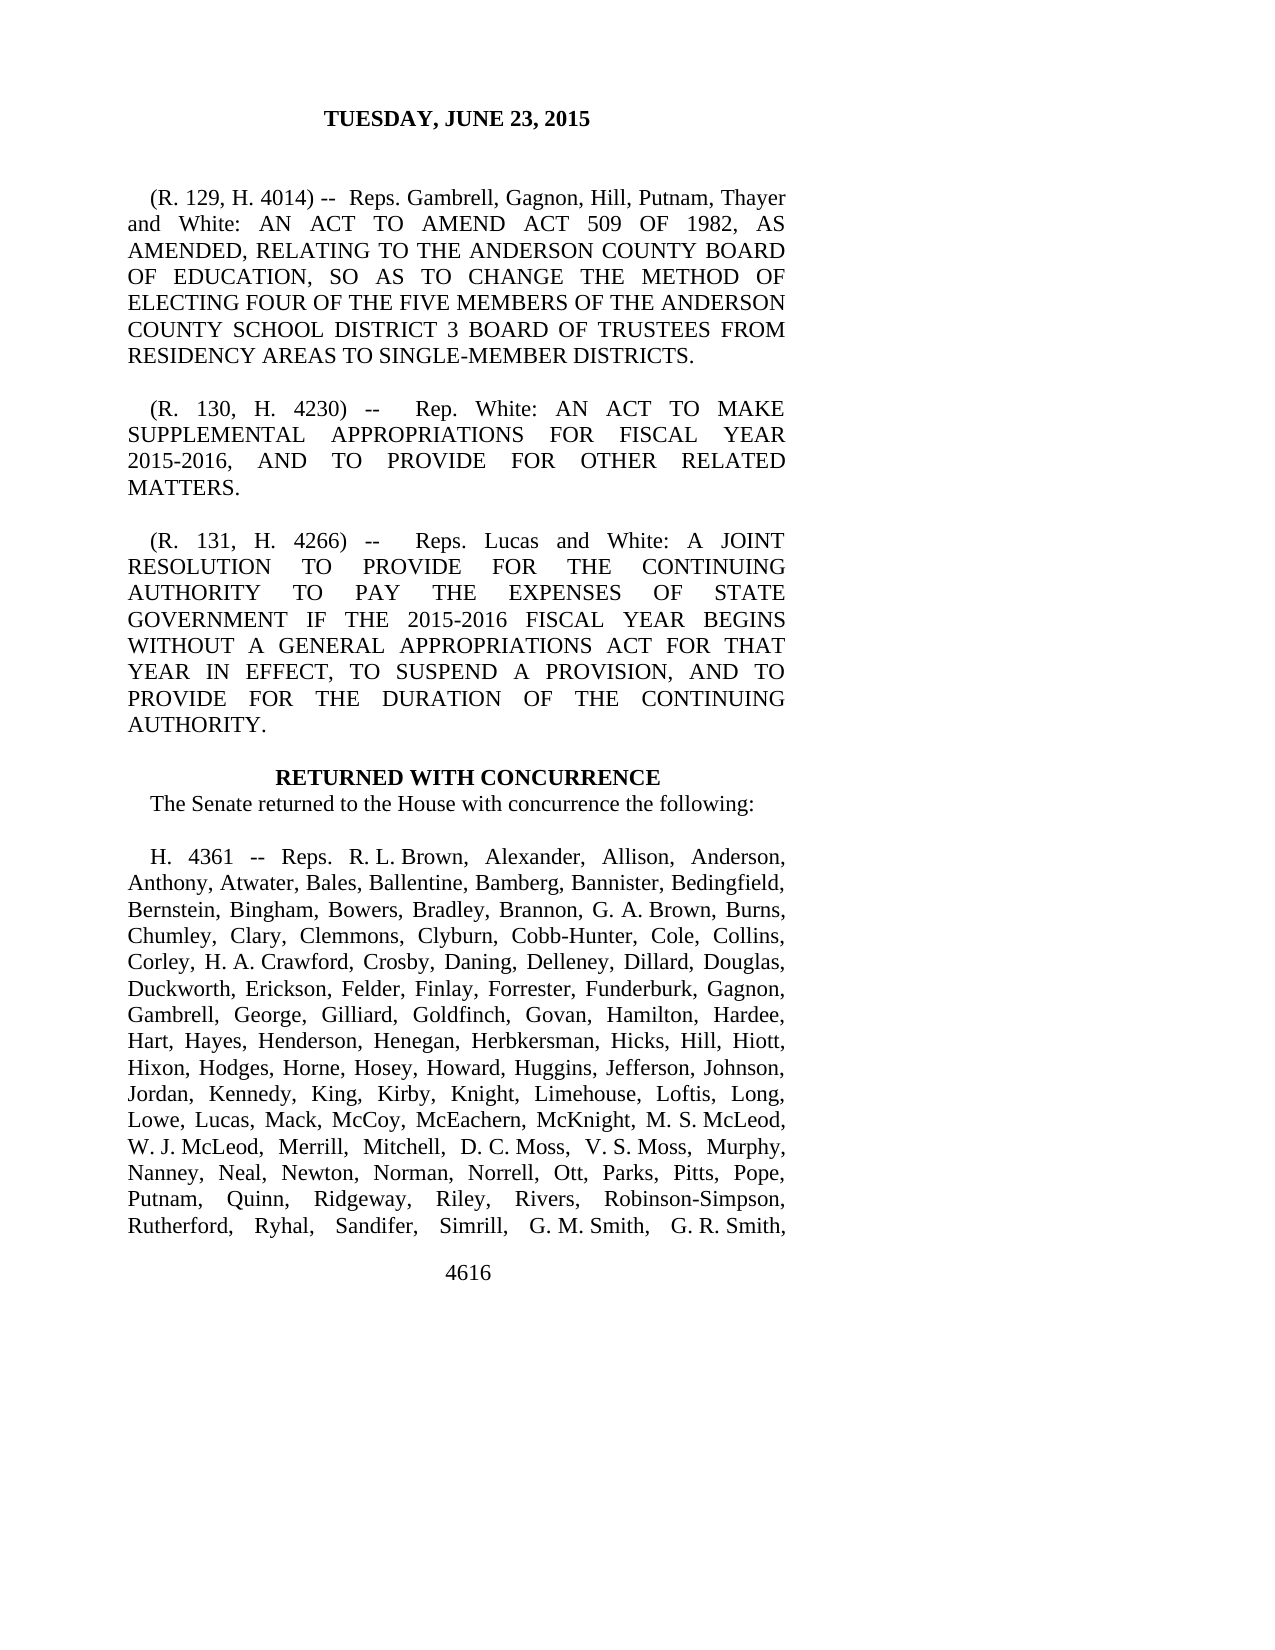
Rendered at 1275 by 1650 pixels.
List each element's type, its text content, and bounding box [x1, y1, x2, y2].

text RETURNED WITH CONCURRENCE [127, 764, 786, 790]
text (R. 130, H. 4230) -- Rep. White: AN ACT TO MAKE SUPPLEMENTAL APPROPRIATIONS FOR FISCAL YEAR 2015-2016, AND TO PROVIDE FOR OTHER RELATED MATTERS. [127, 395, 786, 500]
text (R. 129, H. 4014) -- Reps. Gambrell, Gagnon, Hill, Putnam, Thayer and White: AN ACT TO AMEND ACT 509 OF 1982, AS AMENDED, RELATING TO THE ANDERSON COUNTY BOARD OF EDUCATION, SO AS TO CHANGE THE METHOD OF ELECTING FOUR OF THE FIVE MEMBERS OF THE ANDERSON COUNTY SCHOOL DISTRICT 3 BOARD OF TRUSTEES FROM RESIDENCY AREAS TO SINGLE-MEMBER DISTRICTS. [127, 184, 786, 368]
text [127, 843, 786, 1238]
text The Senate returned to the House with concurrence the following: [127, 790, 786, 817]
text (R. 131, H. 4266) -- Reps. Lucas and White: A JOINT RESOLUTION TO PROVIDE FOR THE CONTINUING AUTHORITY TO PAY THE EXPENSES OF STATE GOVERNMENT IF THE 2015-2016 FISCAL YEAR BEGINS WITHOUT A GENERAL APPROPRIATIONS ACT FOR THAT YEAR IN EFFECT, TO SUSPEND A PROVISION, AND TO PROVIDE FOR THE DURATION OF THE CONTINUING AUTHORITY. [127, 527, 786, 737]
